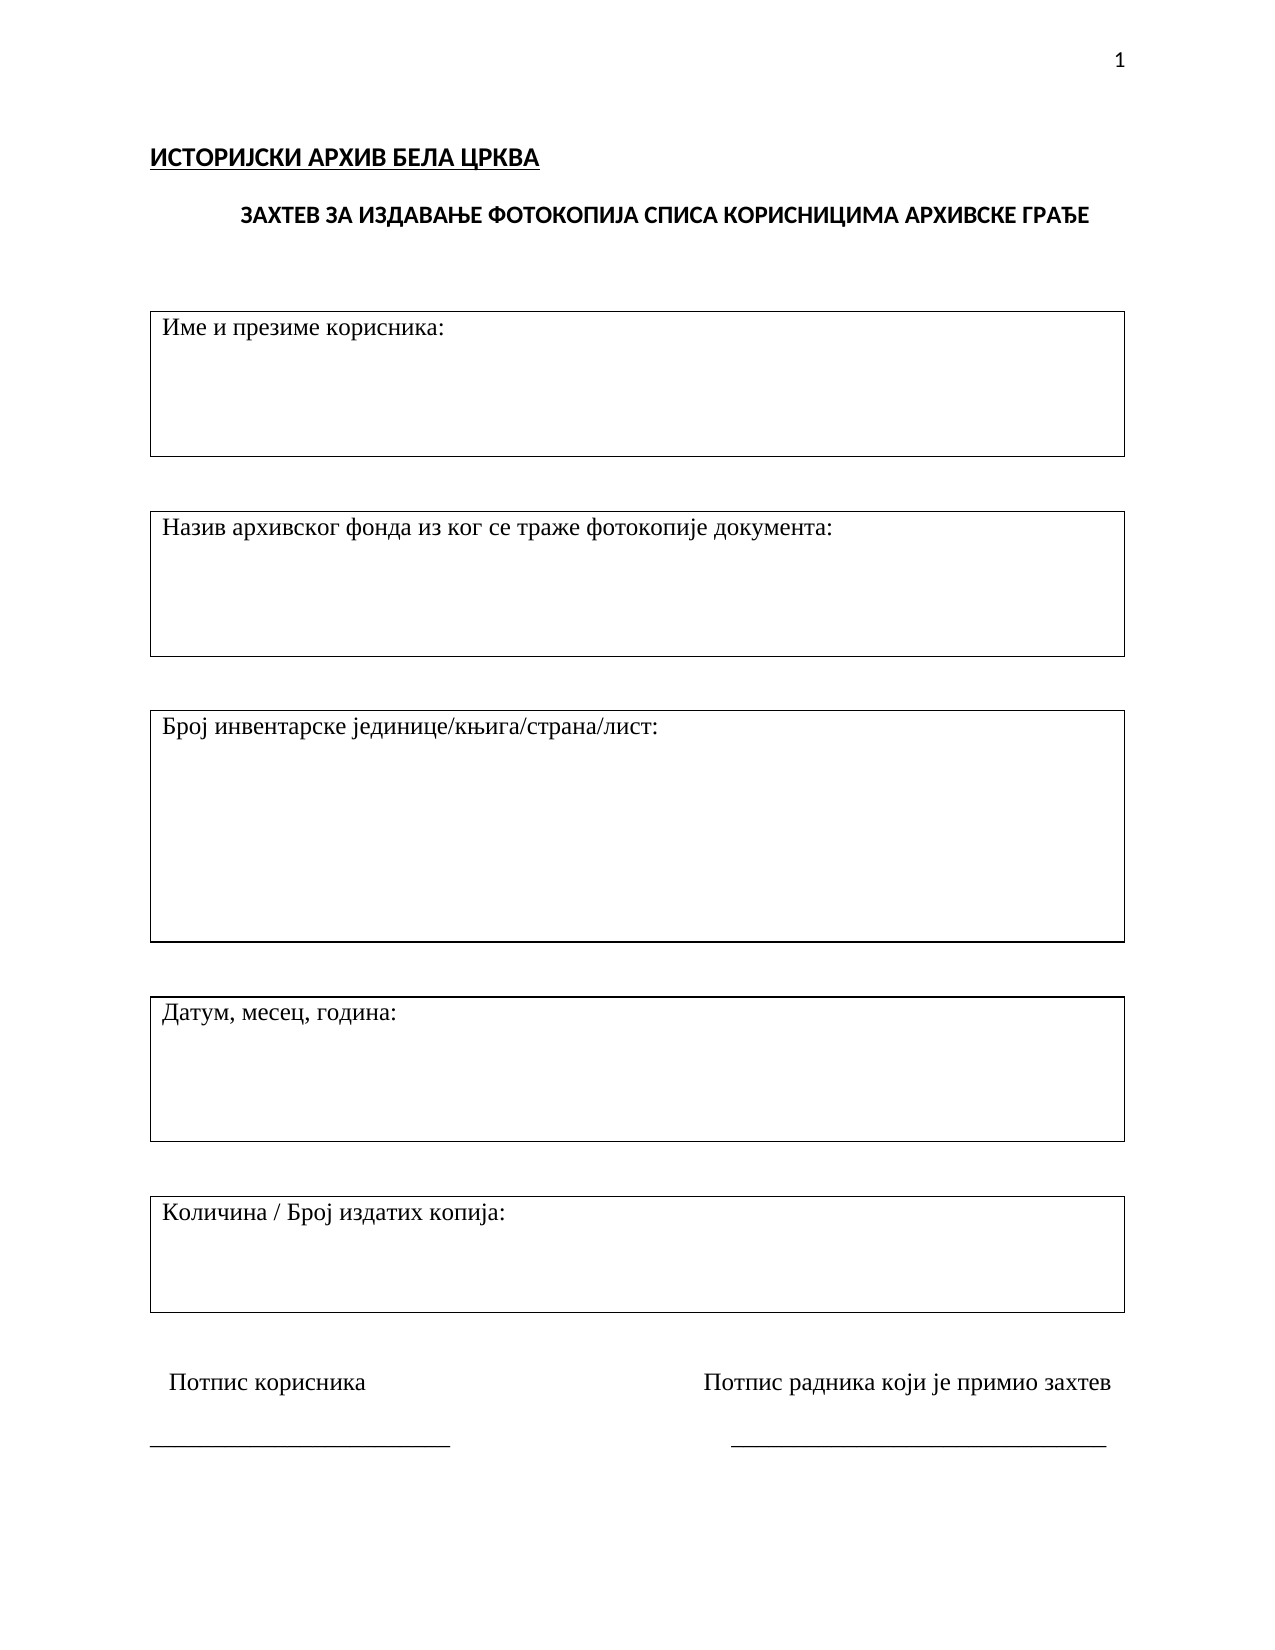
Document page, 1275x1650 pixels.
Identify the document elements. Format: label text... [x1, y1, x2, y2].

text ЗАХТЕВ ЗА ИЗДАВАЊЕ ФОТОКОПИЈА СПИСА КОРИСНИЦИМА АРХИВСКЕ ГРАЂЕ [150, 199, 1125, 230]
text Потпис корисника Потпис радника који је примио захтев [150, 1367, 1125, 1396]
table_header Назив архивског фонда из ког се траже фотокопије документа: [151, 512, 1124, 656]
table_header Датум, месец, година: [151, 998, 1124, 1141]
table_header Број инвентарске јединице/књига/страна/лист: [151, 711, 1124, 941]
table_header Количина / Број издатих копија: [151, 1197, 1124, 1312]
text ________________________ ______________________________ [150, 1421, 1125, 1449]
table_header Име и презиме корисника: [151, 312, 1124, 456]
text ИСТОРИЈСКИ АРХИВ БЕЛА ЦРКВА [150, 141, 1125, 174]
